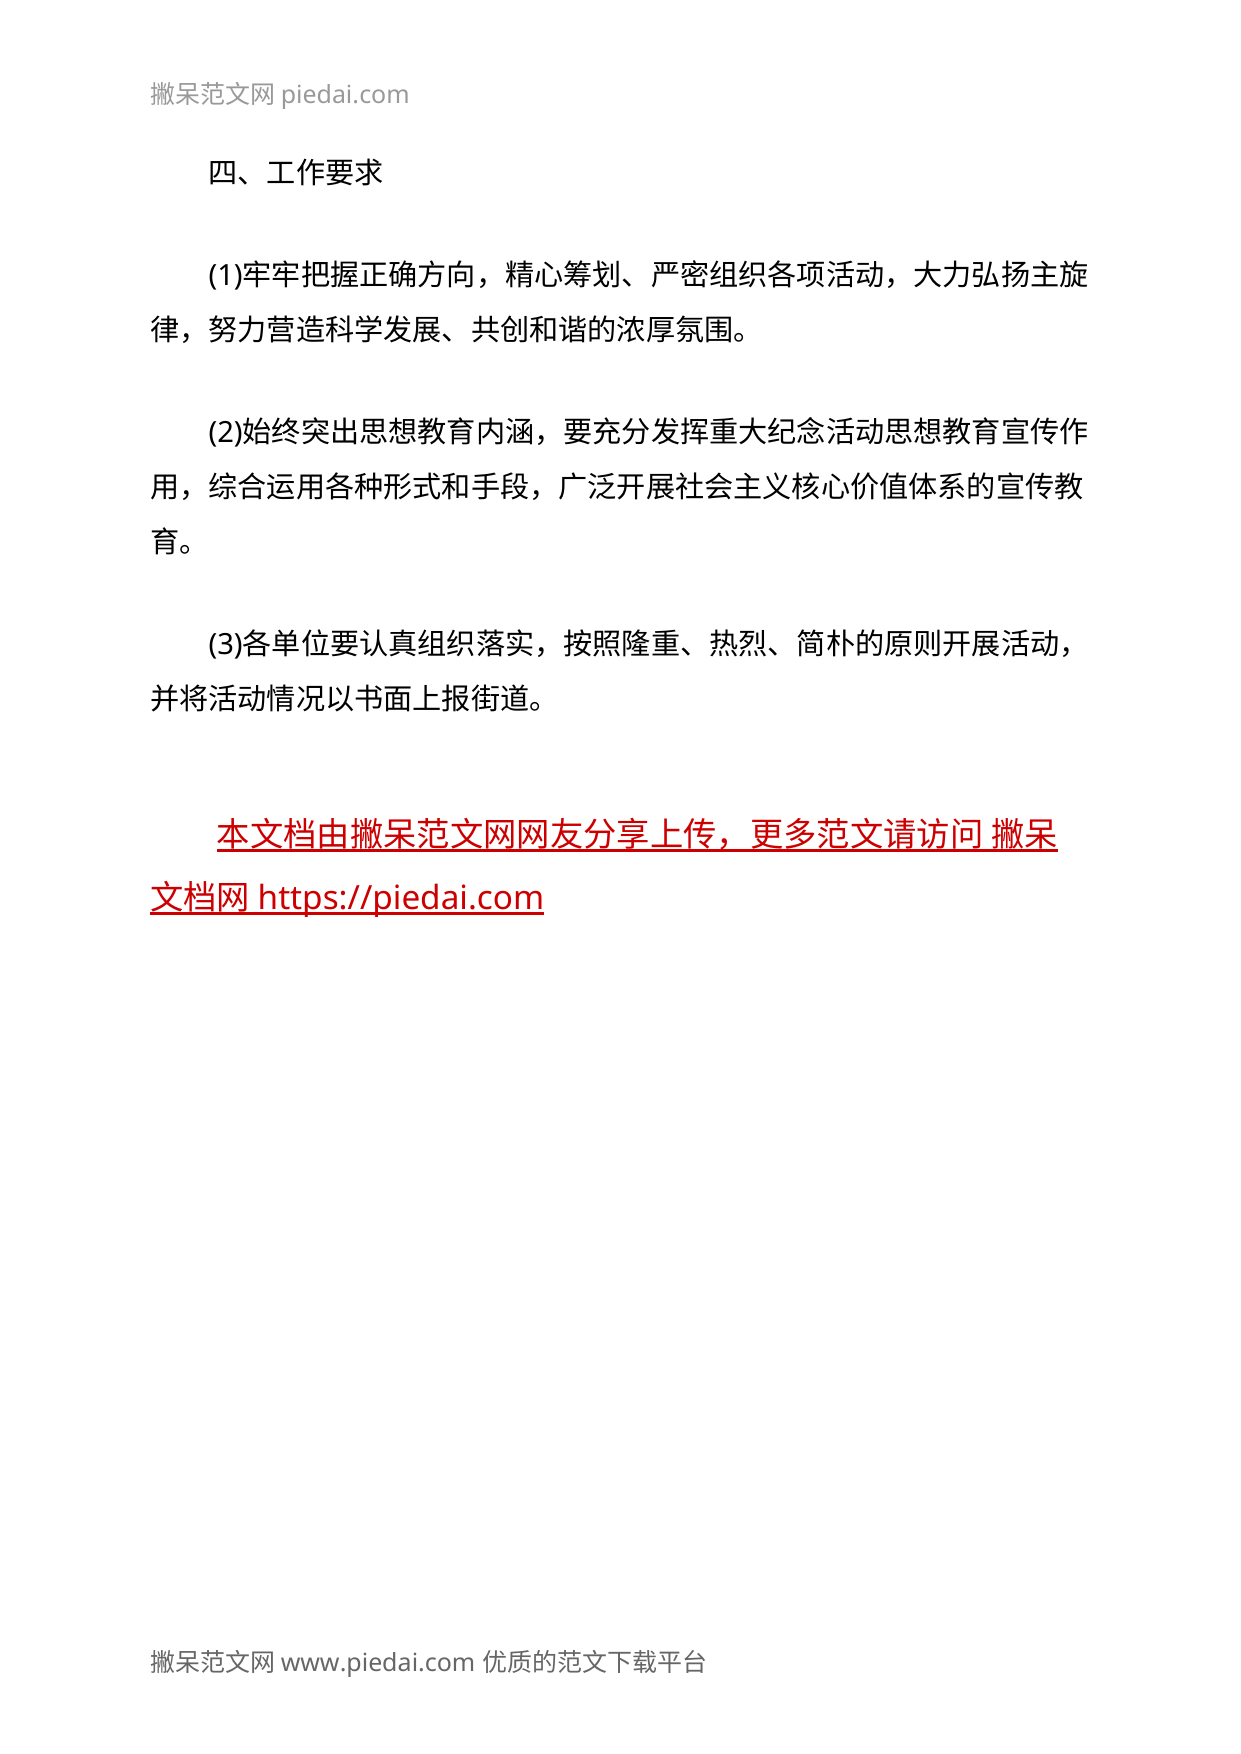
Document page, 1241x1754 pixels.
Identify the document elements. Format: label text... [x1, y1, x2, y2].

text 本文档由撇呆范文网网友分享上传，更多范文请访问 撇呆文档网 https://piedai.com [150, 808, 1090, 919]
text (3)各单位要认真组织落实，按照隆重、热烈、简朴的原则开展活动，并将活动情况以书面上报街道。 [150, 620, 1090, 717]
text (2)始终突出思想教育内涵，要充分发挥重大纪念活动思想教育宣传作用，综合运用各种形式和手段，广泛开展社会主义核心价值体系的宣传教育。 [150, 408, 1090, 561]
text (1)牢牢把握正确方向，精心筹划、严密组织各项活动，大力弘扬主旋律，努力营造科学发展、共创和谐的浓厚氛围。 [150, 252, 1090, 349]
text 四、工作要求 [150, 150, 1090, 192]
